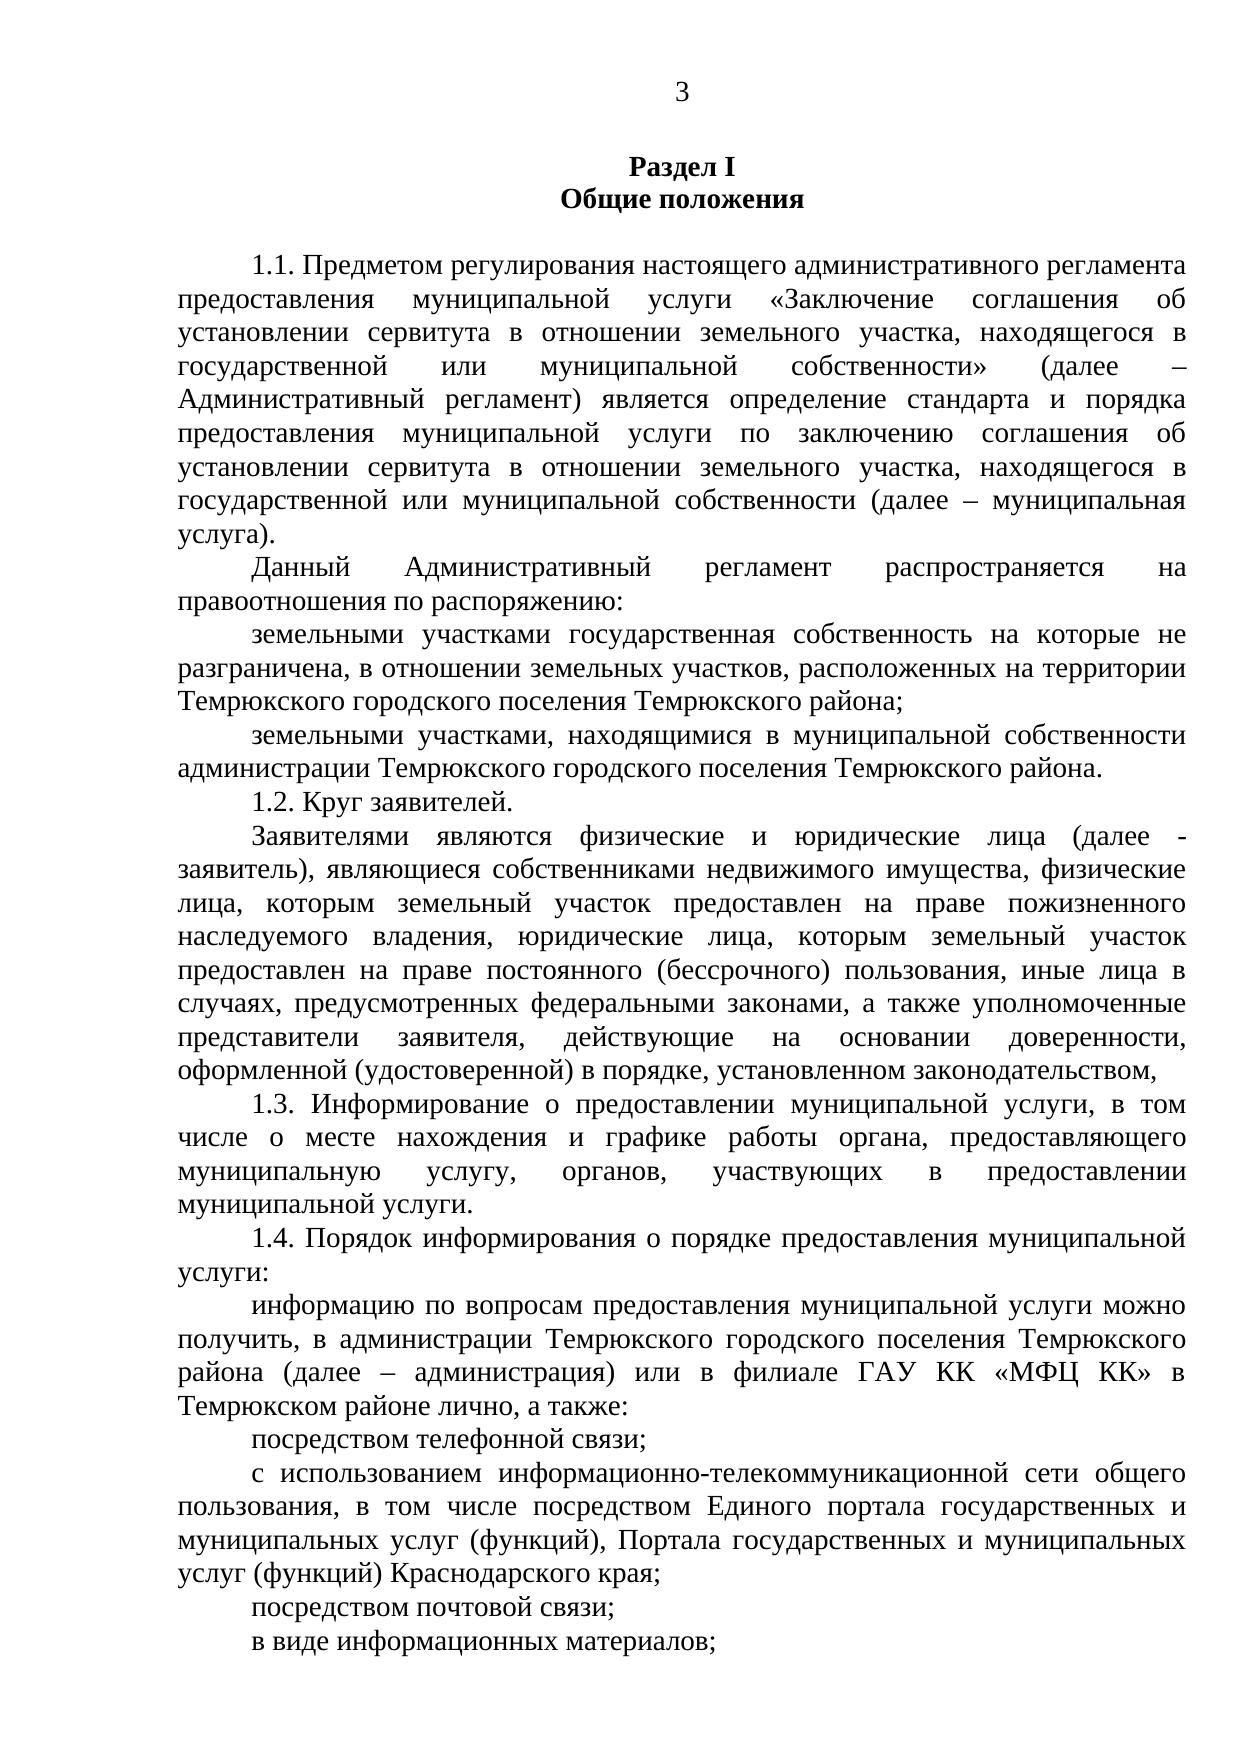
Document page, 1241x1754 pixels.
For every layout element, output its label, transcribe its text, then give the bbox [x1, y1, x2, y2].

text земельными участками государственная собственность на которые не разграничена, в отношении земельных участков, расположенных на территории Темрюкского городского поселения Темрюкского района; [177, 616, 1187, 717]
text посредством почтовой связи; [177, 1589, 1187, 1623]
text Заявителями являются физические и юридические лица (далее - заявитель), являющиеся собственниками недвижимого имущества, физические лица, которым земельный участок предоставлен на праве пожизненного наследуемого владения, юридические лица, которым земельный участок предоставлен на праве постоянного (бессрочного) пользования, иные лица в случаях, предусмотренных федеральными законами, а также уполномоченные представители заявителя, действующие на основании доверенности, оформленной (удостоверенной) в порядке, установленном законодательством, [177, 818, 1187, 1086]
text Общие положения [177, 183, 1187, 215]
text Данный Административный регламент распространяется на правоотношения по распоряжению: [177, 549, 1187, 616]
text информацию по вопросам предоставления муниципальной услуги можно получить, в администрации Темрюкского городского поселения Темрюкского района (далее – администрация) или в филиале ГАУ КК «МФЦ КК» в Темрюкском районе лично, а также: [177, 1287, 1187, 1421]
text 1.2. Круг заявителей. [177, 784, 1187, 818]
text с использованием информационно-телекоммуникационной сети общего пользования, в том числе посредством Единого портала государственных и муниципальных услуг (функций), Портала государственных и муниципальных услуг (функций) Краснодарского края; [177, 1455, 1187, 1589]
text 1.4. Порядок информирования о порядке предоставления муниципальной услуги: [177, 1220, 1187, 1287]
text земельными участками, находящимися в муниципальной собственности администрации Темрюкского городского поселения Темрюкского района. [177, 717, 1187, 784]
text в виде информационных материалов; [177, 1623, 1187, 1656]
text 1.3. Информирование о предоставлении муниципальной услуги, в том числе о месте нахождения и графике работы органа, предоставляющего муниципальную услугу, органов, участвующих в предоставлении муниципальной услуги. [177, 1086, 1187, 1220]
text посредством телефонной связи; [177, 1421, 1187, 1455]
text Раздел I [177, 151, 1187, 183]
text 1.1. Предметом регулирования настоящего административного регламента предоставления муниципальной услуги «Заключение соглашения об установлении сервитута в отношении земельного участка, находящегося в государственной или муниципальной собственности» (далее – Административный регламент) является определение стандарта и порядка предоставления муниципальной услуги по заключению соглашения об установлении сервитута в отношении земельного участка, находящегося в государственной или муниципальной собственности (далее – муниципальная услуга). [177, 247, 1187, 549]
